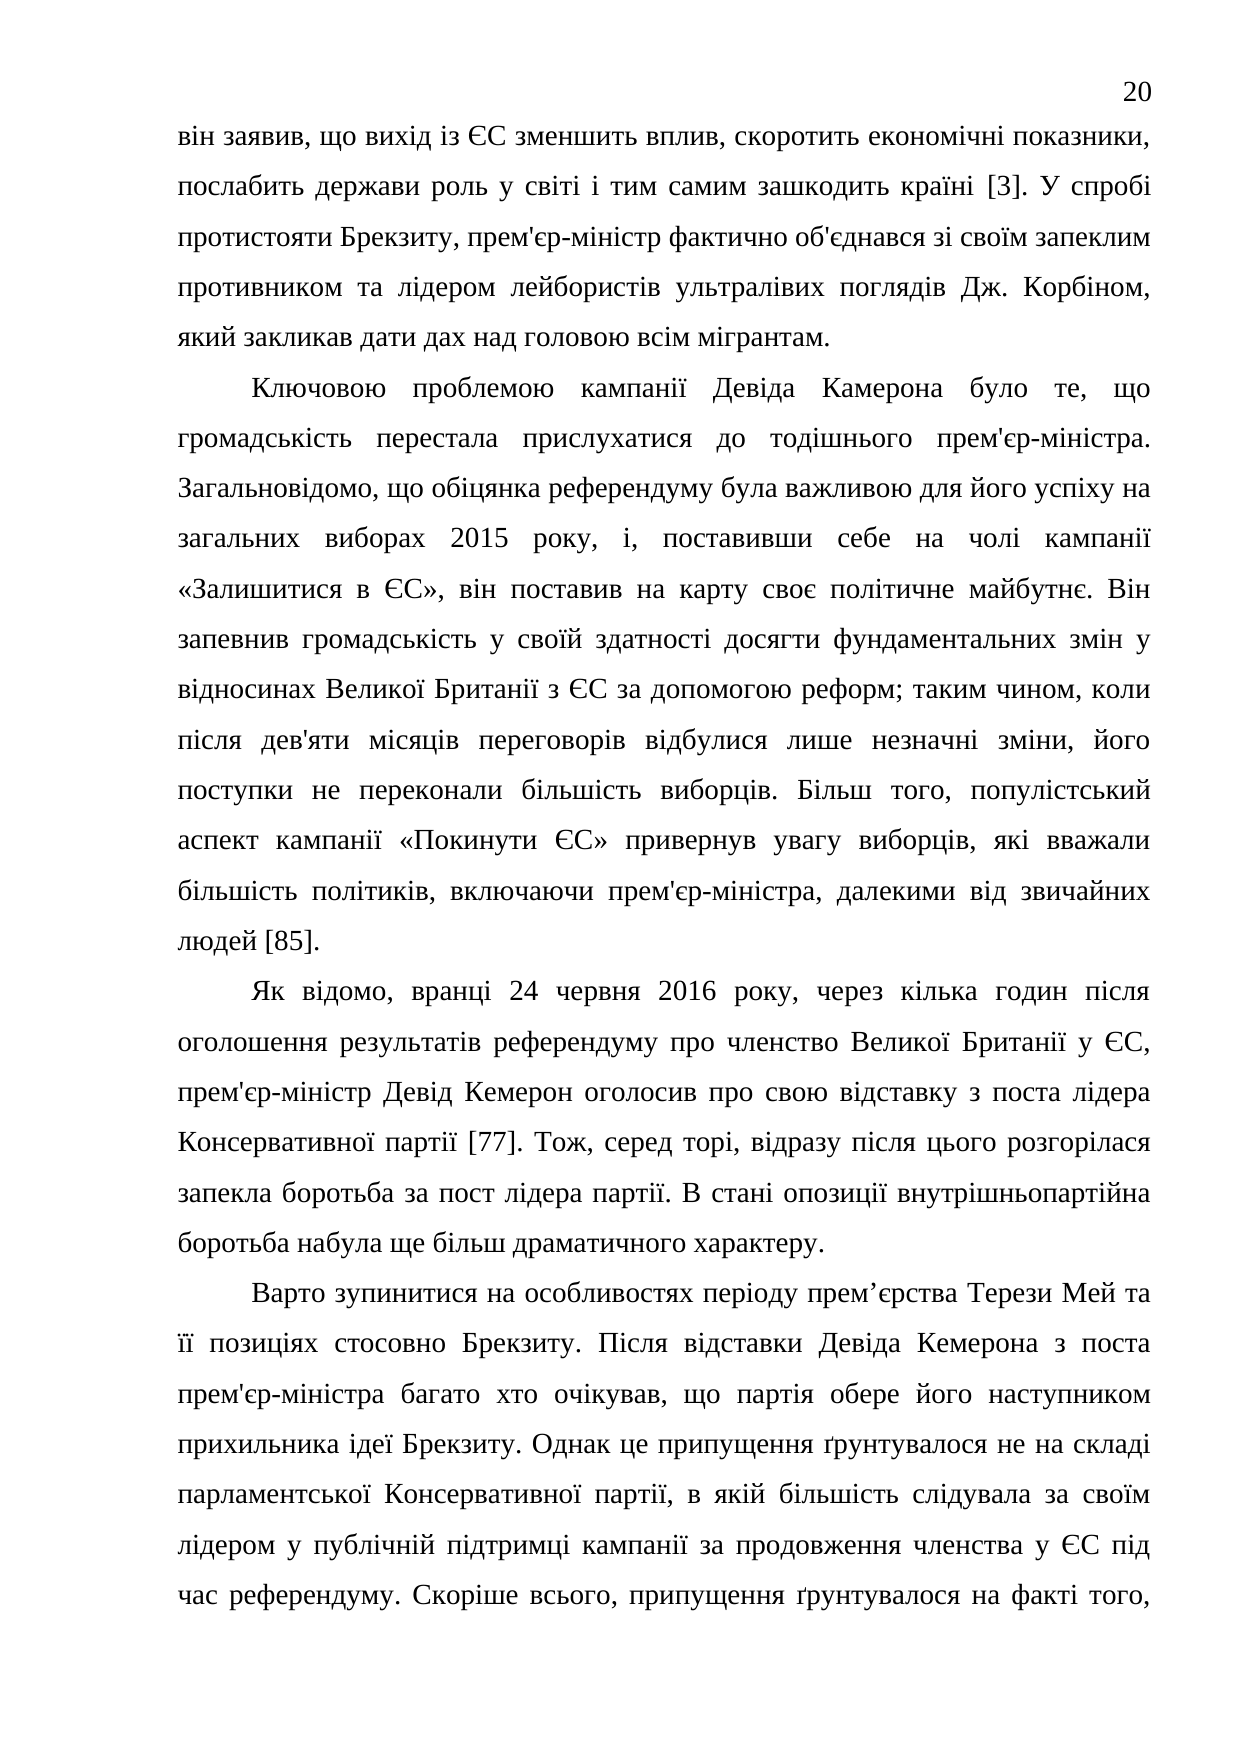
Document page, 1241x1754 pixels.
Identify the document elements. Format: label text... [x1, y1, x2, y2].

text Ключовою проблемою кампанії Девіда Камерона було те, що громадськість перестала прислухатися до тодішнього прем'єр-міністра. Загальновідомо, що обіцянка референдуму була важливою для його успіху на загальних виборах 2015 року, і, поставивши себе на чолі кампанії «Залишитися в ЄС», він поставив на карту своє політичне майбутнє. Він запевнив громадськість у своїй здатності досягти фундаментальних змін у відносинах Великої Британії з ЄС за допомогою реформ; таким чином, коли після дев'яти місяців переговорів відбулися лише незначні зміни, його поступки не переконали більшість виборців. Більш того, популістський аспект кампанії «Покинути ЄС» привернув увагу виборців, які вважали більшість політиків, включаючи прем'єр-міністра, далекими від звичайних людей [85]. [177, 370, 1152, 957]
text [177, 118, 1152, 353]
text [177, 1275, 1152, 1611]
text Як відомо, вранці 24 червня 2016 року, через кілька годин після оголошення результатів референдуму про членство Великої Британії у ЄС, прем'єр-міністр Девід Кемерон оголосив про свою відставку з поста лідера Консервативної партії [77]. Тож, серед торі, відразу після цього розгорілася запекла боротьба за пост лідера партії. В стані опозиції внутрішньопартійна боротьба набула ще більш драматичного характеру. [177, 973, 1152, 1258]
